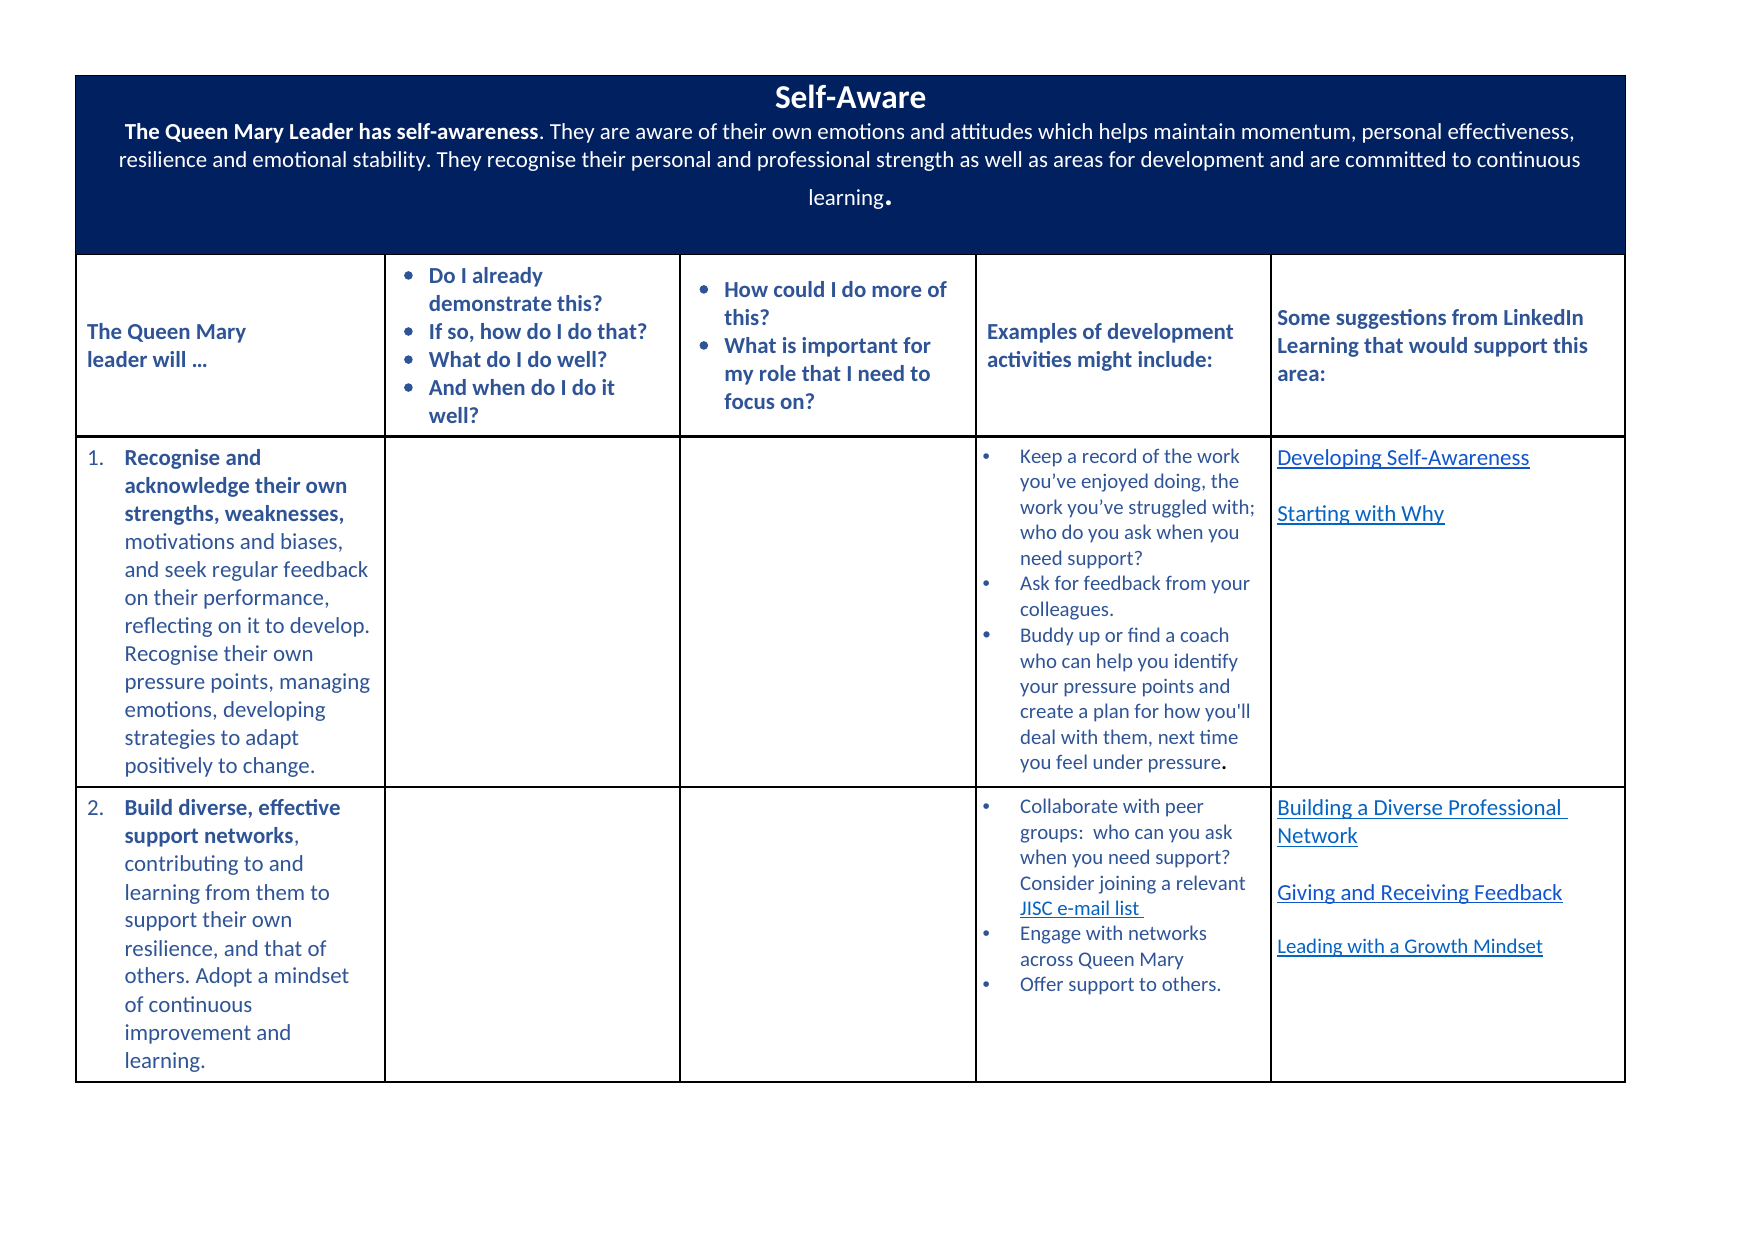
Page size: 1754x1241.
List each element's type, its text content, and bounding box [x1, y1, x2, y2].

table_cell [386, 438, 679, 786]
table_cell Keep a record of the work you’ve enjoyed doing, the work you’ve struggled with; who do you ask when you need support? Ask for feedback from your colleagues. Buddy up or find a coach who can help you identify your pressure points and create a plan for how you'll deal with them, next time you feel under pressure. [977, 438, 1270, 786]
table_header Self-Aware The Queen Mary Leader has self-awareness. They are aware of their own emotions and attitudes which helps maintain momentum, personal effectiveness, resilience and emotional stability. They recognise their personal and professional strength as well as areas for development and are committed to continuous learning. [76, 76, 1625, 254]
table_cell [681, 788, 975, 1081]
table_cell Collaborate with peer groups: who can you ask when you need support? Consider joining a relevant JISC e-mail list Engage with networks across Queen Mary Offer support to others. [977, 788, 1270, 1081]
table_cell Developing Self-Awareness Starting with Why [1272, 438, 1624, 786]
table_cell Building a Diverse Professional Network Giving and Receiving Feedback Leading with a Growth Mindset [1272, 788, 1624, 1081]
table_cell Examples of development activities might include: [977, 255, 1270, 435]
table_cell Recognise and acknowledge their own strengths, weaknesses, motivations and biases, and seek regular feedback on their performance, reflecting on it to develop. Recognise their own pressure points, managing emotions, developing strategies to adapt positively to change. [77, 438, 384, 786]
table_cell How could I do more of this? What is important for my role that I need to focus on? [681, 255, 975, 435]
table_cell Build diverse, effective support networks, contributing to and learning from them to support their own resilience, and that of others. Adopt a mindset of continuous improvement and learning. [77, 788, 384, 1081]
table_cell The Queen Mary leader will … [77, 255, 384, 435]
table_cell [681, 438, 975, 786]
table_cell [386, 788, 679, 1081]
table_cell Some suggestions from LinkedIn Learning that would support this area: [1272, 255, 1624, 435]
table_cell Do I already demonstrate this? If so, how do I do that? What do I do well? And when do I do it well? [386, 255, 679, 435]
